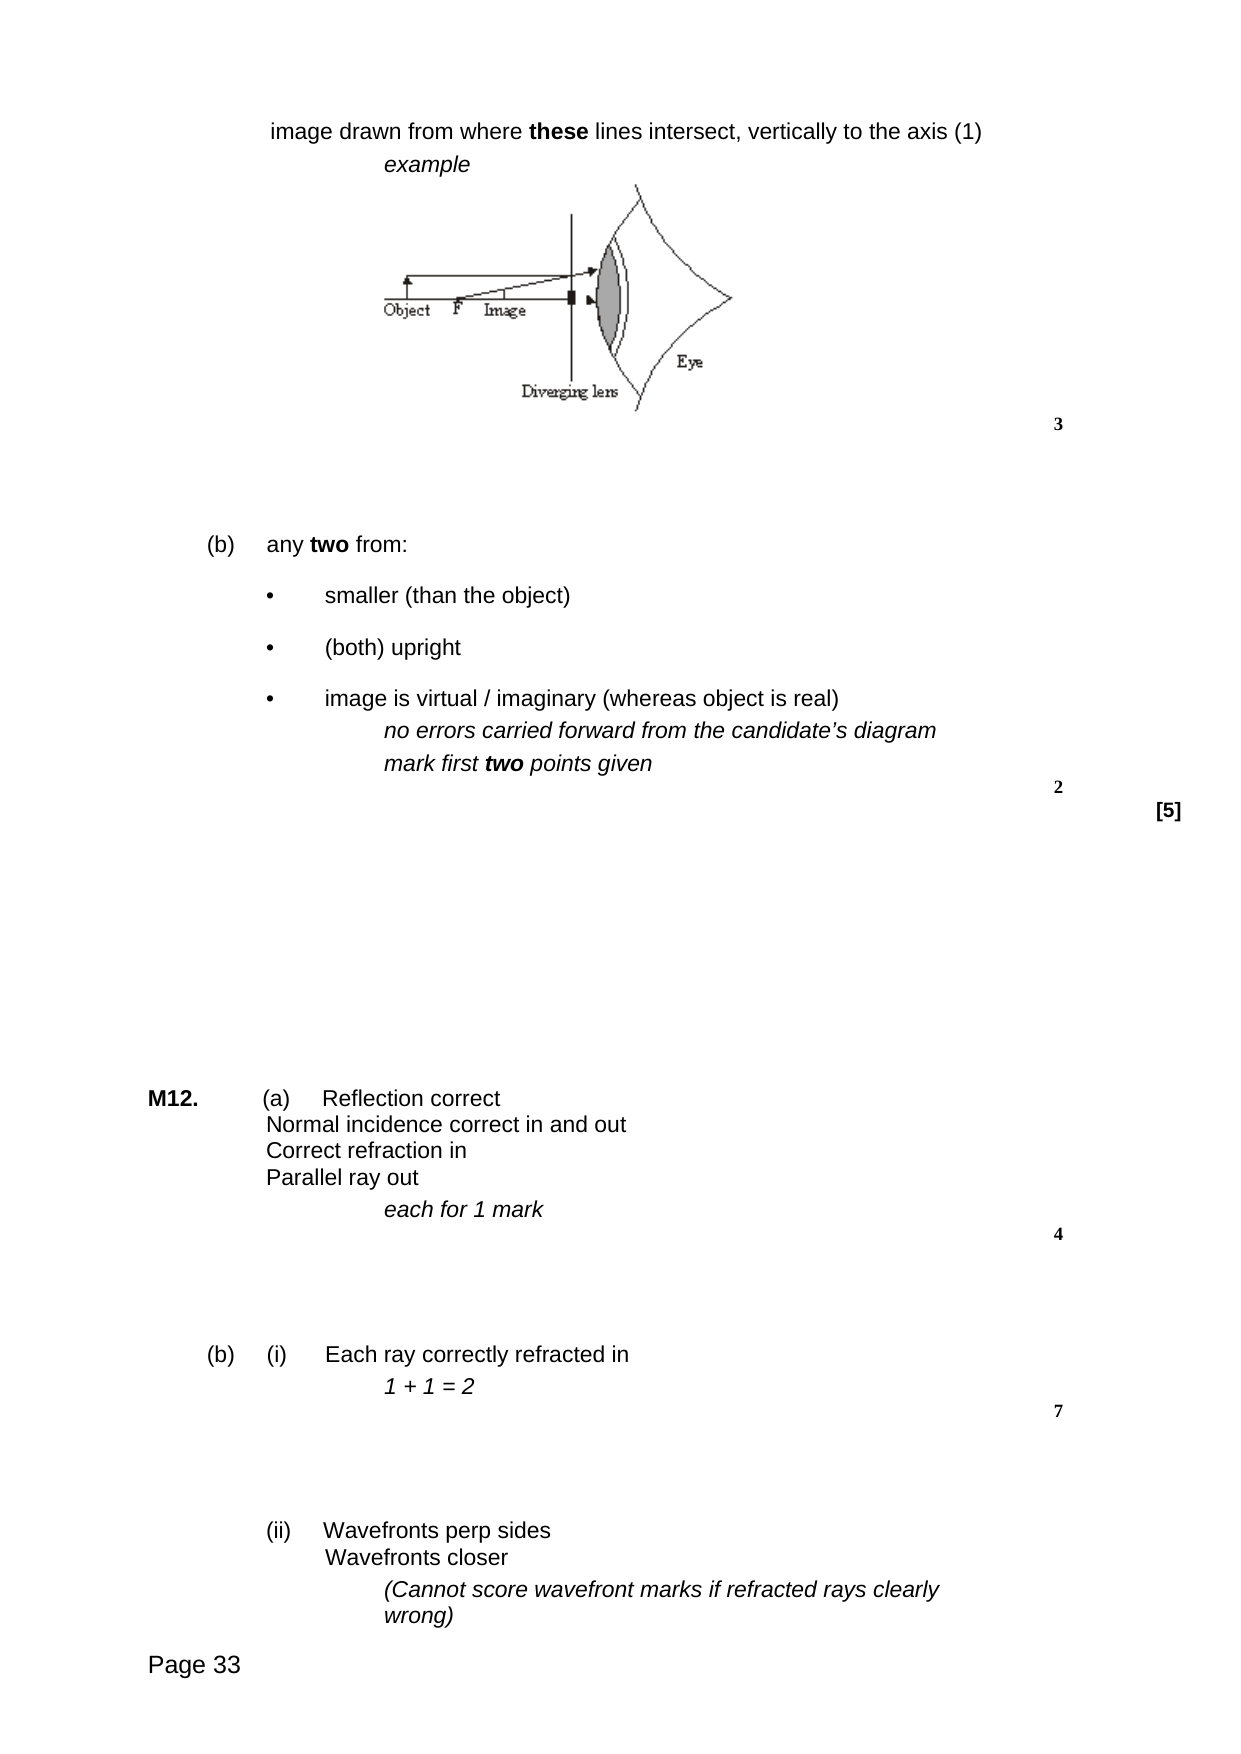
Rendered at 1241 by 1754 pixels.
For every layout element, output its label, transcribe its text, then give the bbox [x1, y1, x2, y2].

text (ii) Wavefronts perp sides Wavefronts closer [266, 1517, 1122, 1570]
text example [384, 151, 1004, 177]
text (Cannot score wavefront marks if refracted rays clearly wrong) [384, 1576, 1004, 1629]
text 4 [148, 1223, 1063, 1244]
text (b) (i) Each ray correctly refracted in [207, 1341, 1122, 1367]
text [5] [148, 798, 1181, 822]
text M12. (a) Reflection correct Normal incidence correct in and out Correct refraction in Parallel ray out [148, 1085, 1122, 1190]
text 3 [148, 413, 1063, 435]
text 1 + 1 = 2 [384, 1373, 1004, 1399]
text mark first two points given [384, 750, 1004, 776]
text • smaller (than the object) [266, 582, 1122, 608]
text 2 [148, 776, 1063, 798]
text (b) any two from: [207, 531, 1122, 557]
text • (both) upright [266, 633, 1122, 660]
picture [383, 183, 734, 413]
text no errors carried forward from the candidate’s diagram [384, 717, 1004, 744]
text 7 [148, 1399, 1063, 1421]
text each for 1 mark [384, 1196, 1004, 1223]
text image drawn from where these lines intersect, vertically to the axis (1) [207, 118, 1122, 144]
text • image is virtual / imaginary (whereas object is real) [266, 685, 1122, 711]
